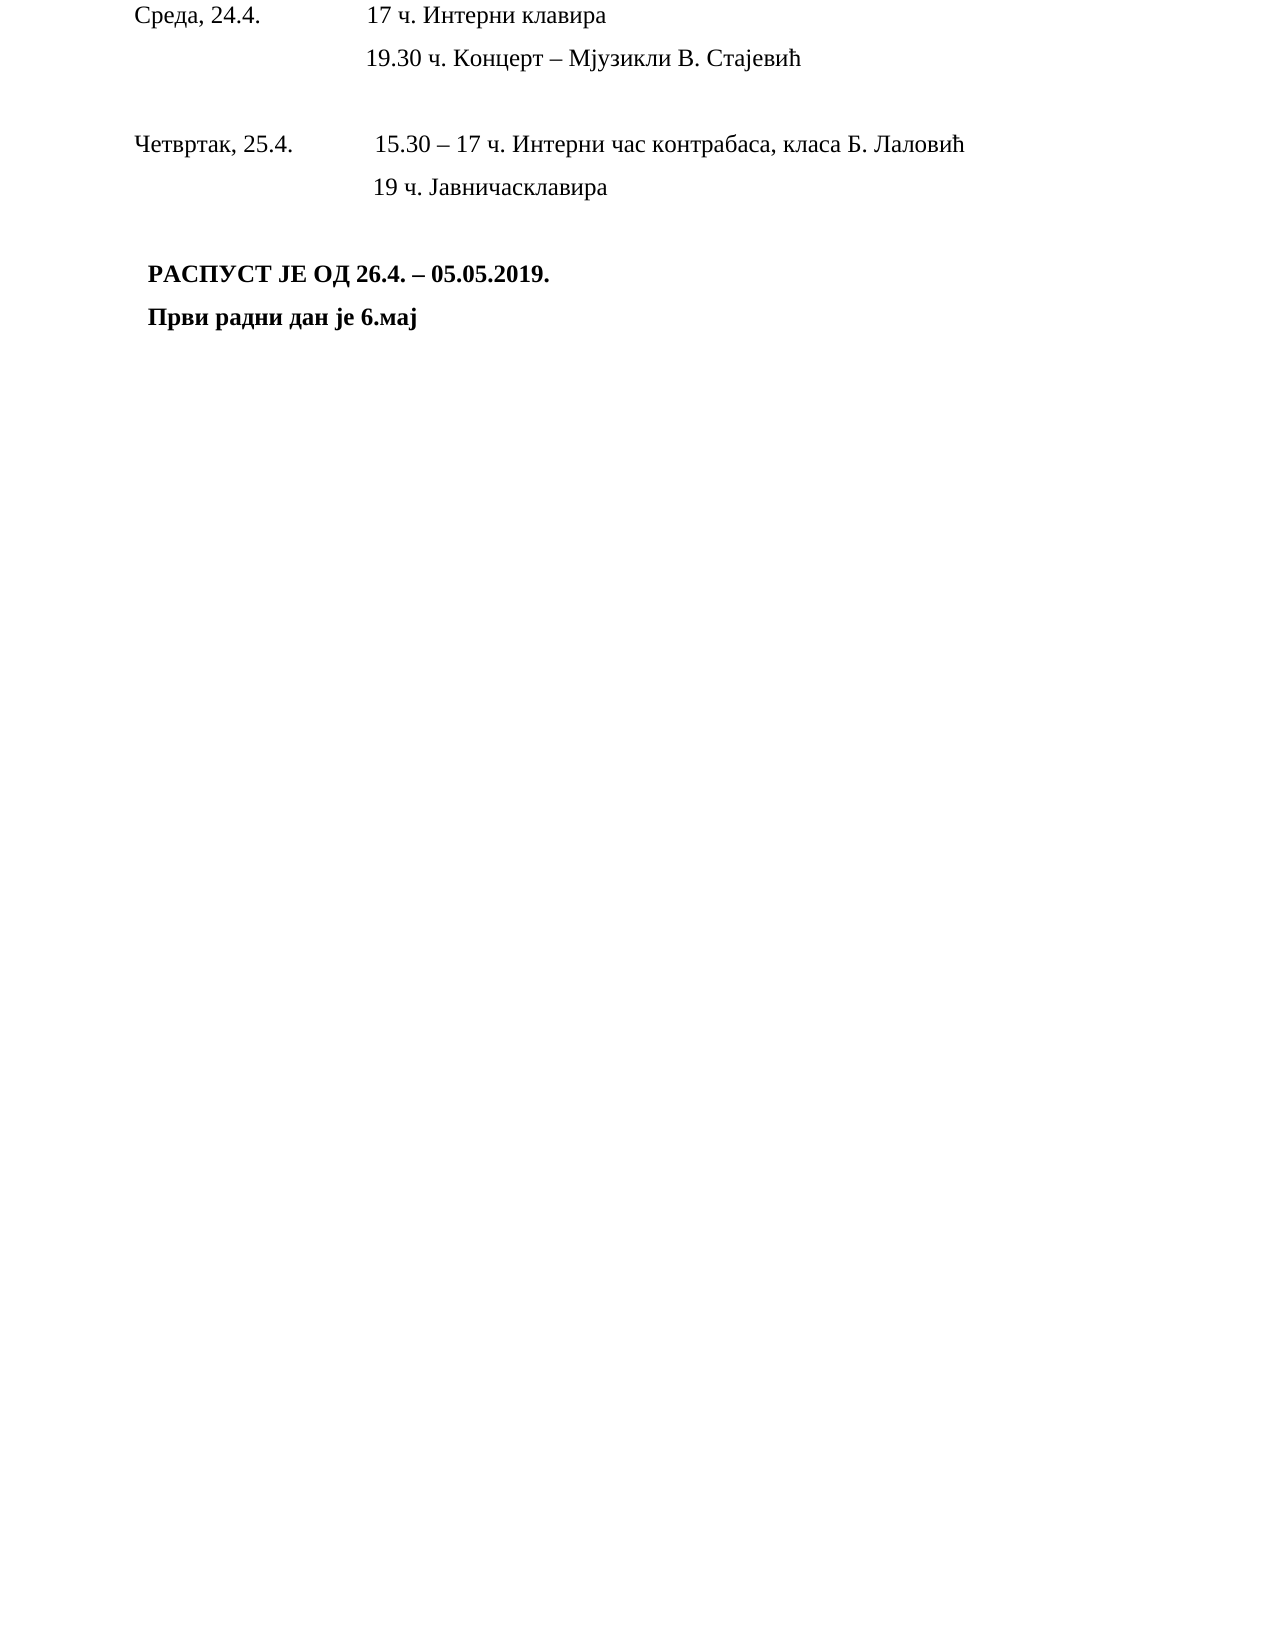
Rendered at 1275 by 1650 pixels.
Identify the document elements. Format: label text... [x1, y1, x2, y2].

text Среда, 24.4. 17 ч. Интерни клавира [134, 0, 1125, 29]
text Четвртак, 25.4. 15.30 – 17 ч. Интерни час контрабаса, класа Б. Лаловић [134, 129, 1125, 158]
text РАСПУСТ ЈЕ ОД 26.4. – 05.05.2019. [148, 259, 1125, 287]
text 19.30 ч. Концерт – Мјузикли В. Стајевић [134, 43, 1125, 72]
text Први радни дан је 6.мај [148, 302, 1125, 331]
text 19 ч. Јавничасклавира [373, 172, 1125, 201]
